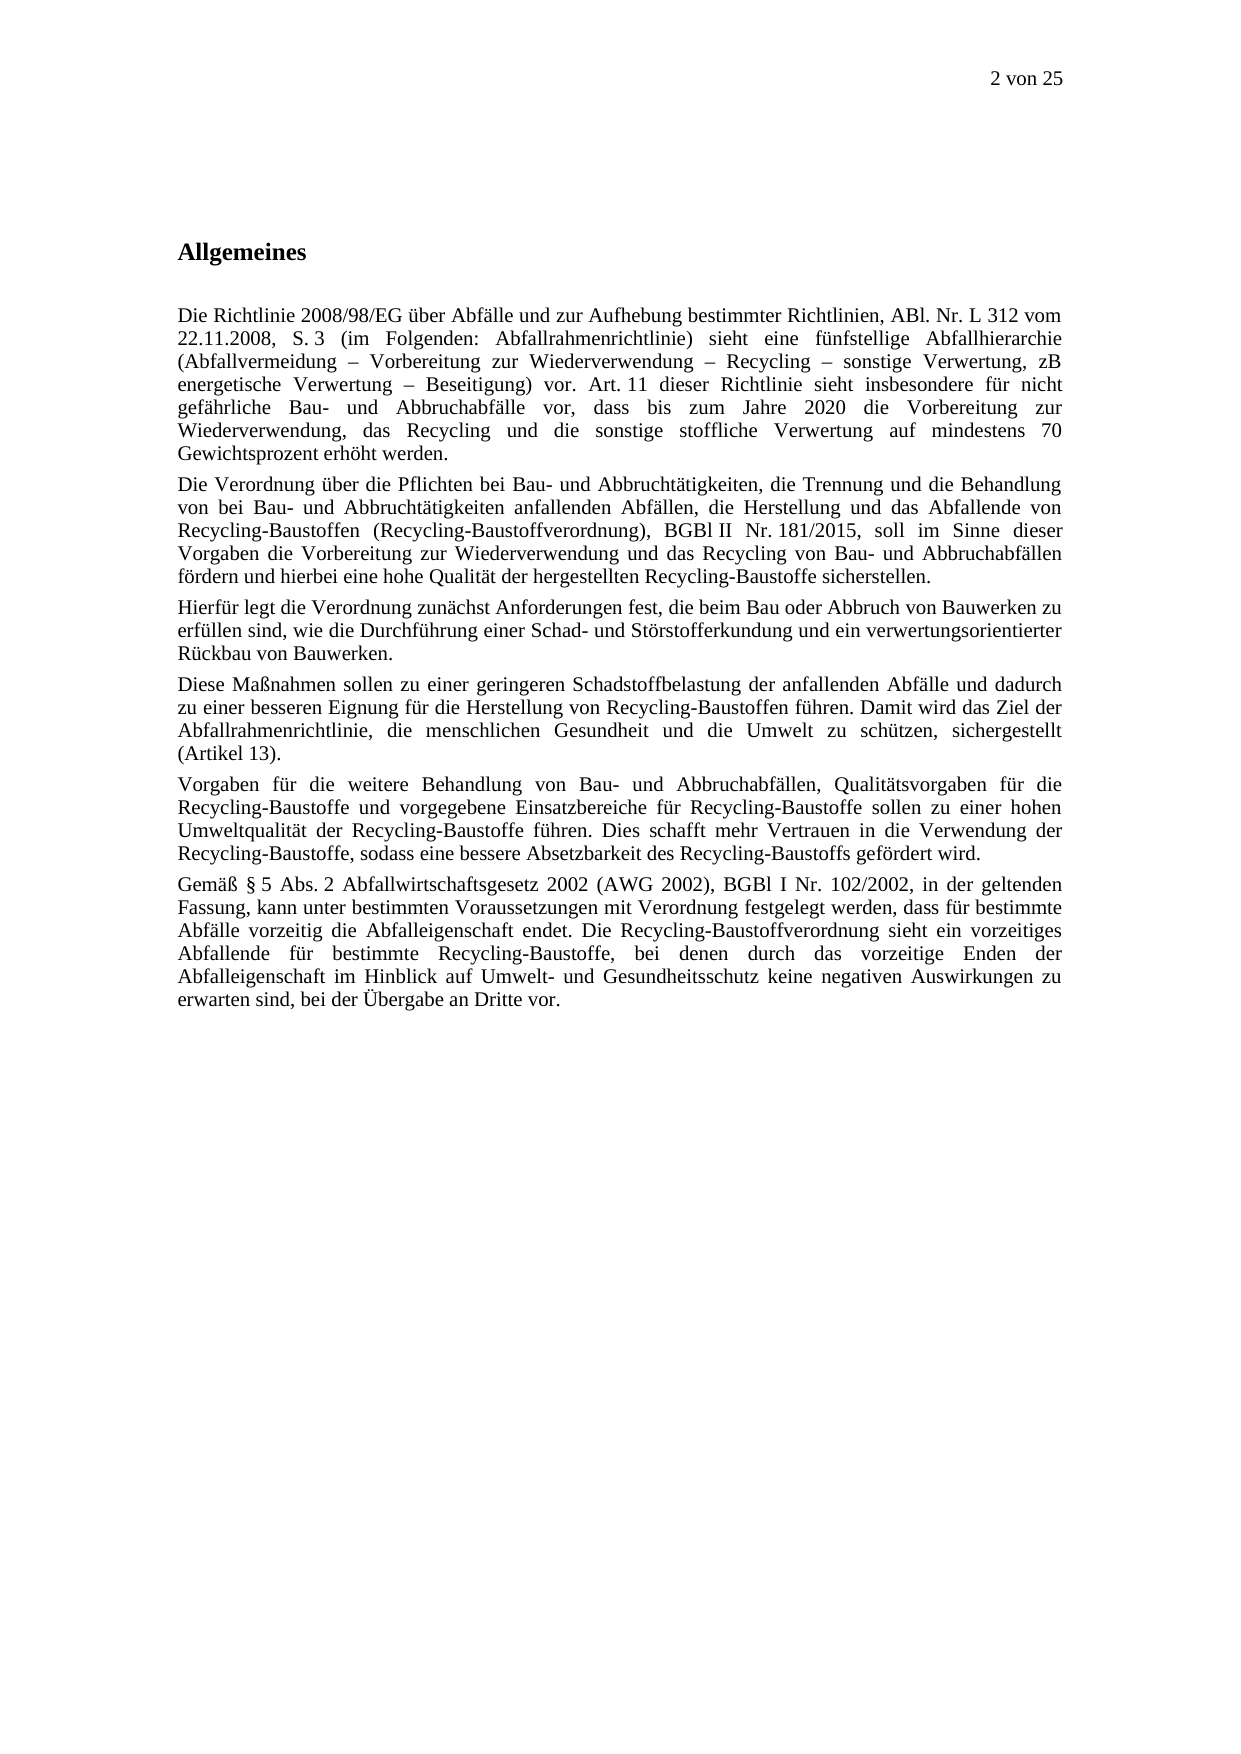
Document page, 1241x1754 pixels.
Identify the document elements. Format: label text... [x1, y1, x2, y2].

text Hierfür legt die Verordnung zunächst Anforderungen fest, die beim Bau oder Abbruch von Bauwerken zu erfüllen sind, wie die Durchführung einer Schad- und Störstofferkundung und ein verwertungsorientierter Rückbau von Bauwerken. [177, 596, 1063, 665]
text Die Richtlinie 2008/98/EG über Abfälle und zur Aufhebung bestimmter Richtlinien, ABl. Nr. L 312 vom 22.11.2008, S. 3 (im Folgenden: Abfallrahmenrichtlinie) sieht eine fünfstellige Abfallhierarchie (Abfallvermeidung – Vorbereitung zur Wiederverwendung – Recycling – sonstige Verwertung, zB energetische Verwertung – Beseitigung) vor. Art. 11 dieser Richtlinie sieht insbesondere für nicht gefährliche Bau- und Abbruchabfälle vor, dass bis zum Jahre 2020 die Vorbereitung zur Wiederverwendung, das Recycling und die sonstige stoffliche Verwertung auf mindestens 70 Gewichtsprozent erhöht werden. [177, 304, 1063, 465]
text Vorgaben für die weitere Behandlung von Bau- und Abbruchabfällen, Qualitätsvorgaben für die Recycling-Baustoffe und vorgegebene Einsatzbereiche für Recycling-Baustoffe sollen zu einer hohen Umweltqualität der Recycling-Baustoffe führen. Dies schafft mehr Vertrauen in die Verwendung der Recycling-Baustoffe, sodass eine bessere Absetzbarkeit des Recycling-Baustoffs gefördert wird. [177, 773, 1063, 865]
text Diese Maßnahmen sollen zu einer geringeren Schadstoffbelastung der anfallenden Abfälle und dadurch zu einer besseren Eignung für die Herstellung von Recycling-Baustoffen führen. Damit wird das Ziel der Abfallrahmenrichtlinie, die menschlichen Gesundheit und die Umwelt zu schützen, sichergestellt (Artikel 13). [177, 673, 1063, 765]
text Die Verordnung über die Pflichten bei Bau- und Abbruchtätigkeiten, die Trennung und die Behandlung von bei Bau- und Abbruchtätigkeiten anfallenden Abfällen, die Herstellung und das Abfallende von Recycling-Baustoffen (Recycling-Baustoffverordnung), BGBl II Nr. 181/2015, soll im Sinne dieser Vorgaben die Vorbereitung zur Wiederverwendung und das Recycling von Bau- und Abbruchabfällen fördern und hierbei eine hohe Qualität der hergestellten Recycling-Baustoffe sicherstellen. [177, 473, 1063, 588]
text Gemäß § 5 Abs. 2 Abfallwirtschaftsgesetz 2002 (AWG 2002), BGBl I Nr. 102/2002, in der geltenden Fassung, kann unter bestimmten Voraussetzungen mit Verordnung festgelegt werden, dass für bestimmte Abfälle vorzeitig die Abfalleigenschaft endet. Die Recycling-Baustoffverordnung sieht ein vorzeitiges Abfallende für bestimmte Recycling-Baustoffe, bei denen durch das vorzeitige Enden der Abfalleigenschaft im Hinblick auf Umwelt- und Gesundheitsschutz keine negativen Auswirkungen zu erwarten sind, bei der Übergabe an Dritte vor. [177, 873, 1063, 1011]
text Allgemeines [177, 242, 1063, 265]
